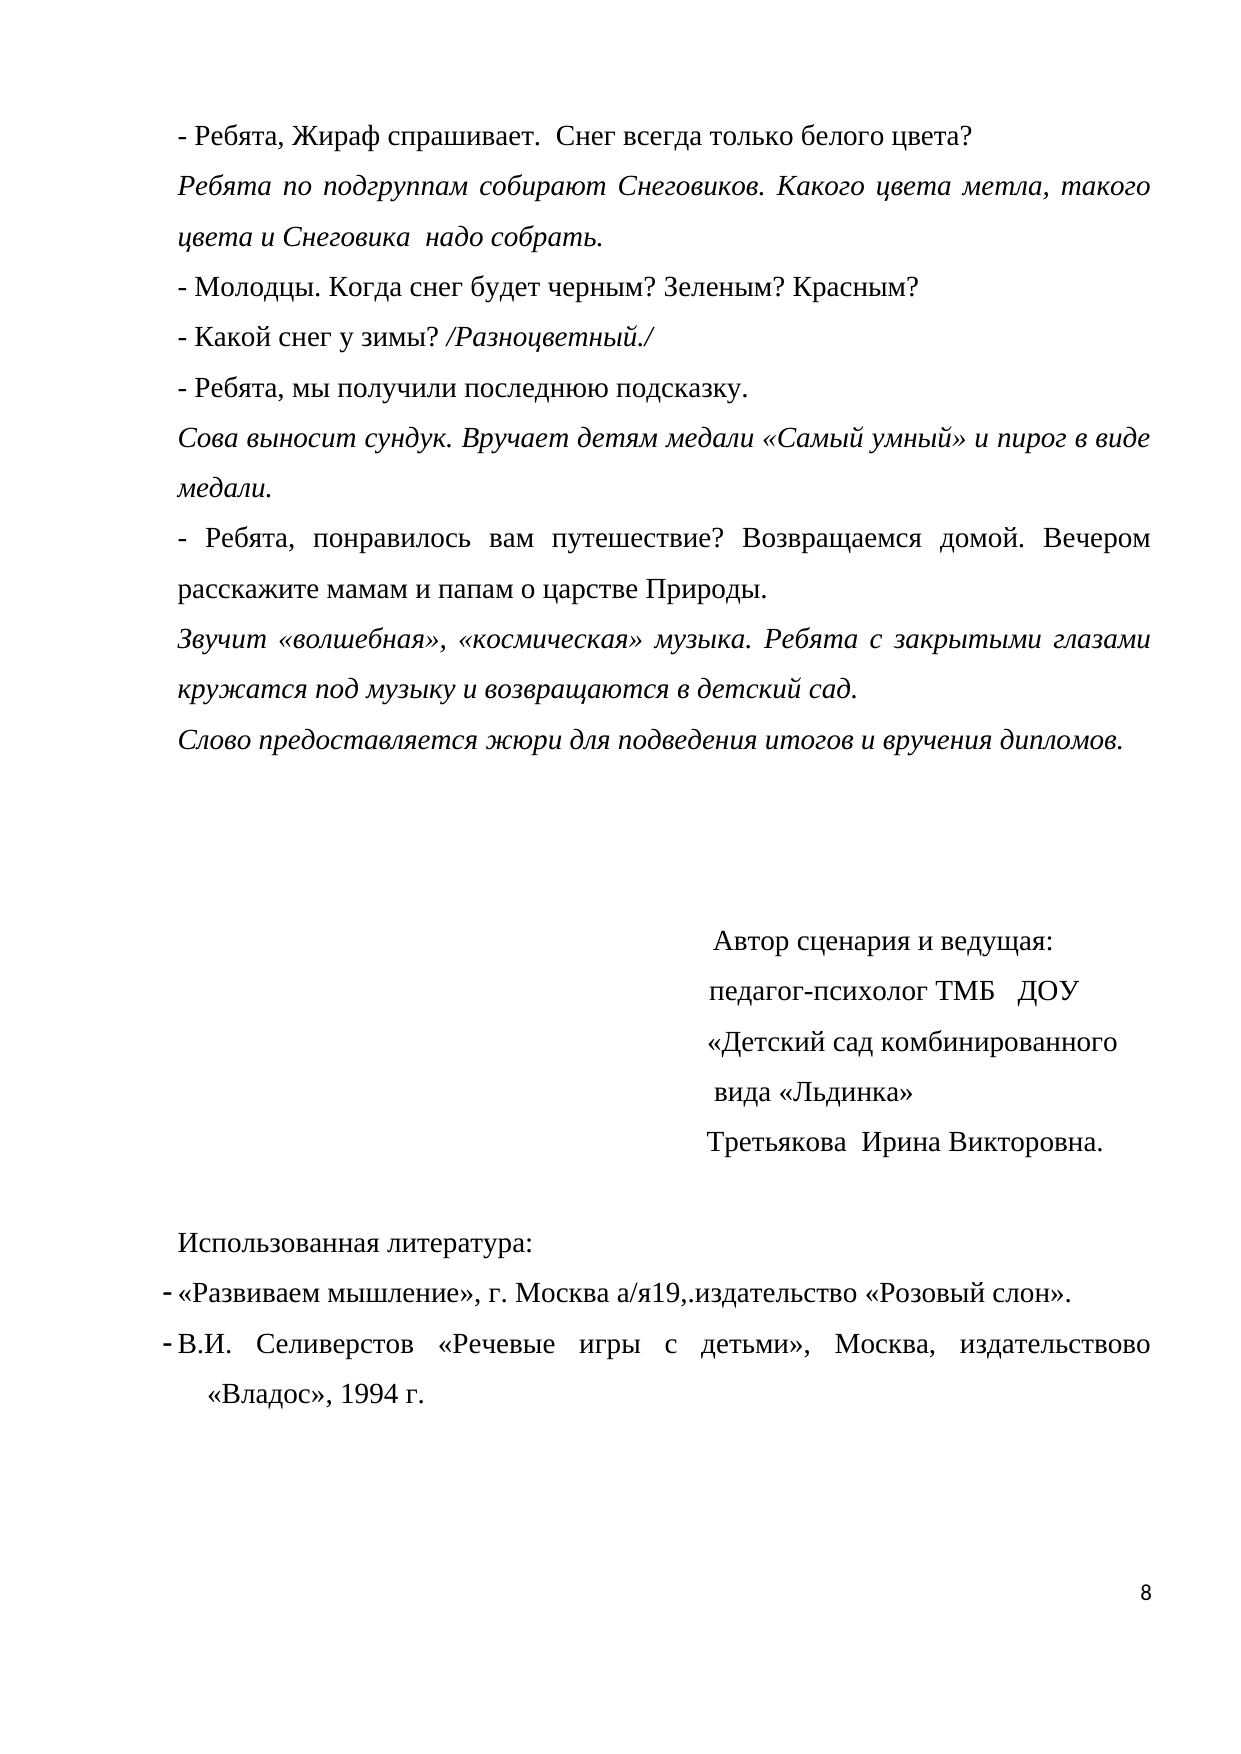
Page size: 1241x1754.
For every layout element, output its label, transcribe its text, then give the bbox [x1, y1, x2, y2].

text - Ребята, мы получили последнюю подсказку. [177, 370, 1152, 403]
text Автор сценария и ведущая: [177, 923, 1152, 957]
text - Какой снег у зимы? /Разноцветный./ [177, 319, 1152, 353]
text вида «Льдинка» [177, 1074, 1152, 1108]
text Слово предоставляется жюри для подведения итогов и вручения дипломов. [177, 722, 1152, 755]
list В.И. Селиверстов «Речевые игры с детьми», Москва, издательствово «Владос», 1994 г. [162, 1326, 1152, 1410]
text Ребята по подгруппам собирают Снеговиков. Какого цвета метла, такого цвета и Снеговика надо собрать. [177, 168, 1152, 252]
text - Ребята, понравилось вам путешествие? Возвращаемся домой. Вечером расскажите мамам и папам о царстве Природы. [177, 521, 1152, 604]
text Использованная литература: [177, 1225, 1152, 1258]
text - Молодцы. Когда снег будет черным? Зеленым? Красным? [177, 269, 1152, 303]
text педагог-психолог ТМБ ДОУ [177, 973, 1152, 1007]
list «Развиваем мышление», г. Москва а/я19,.издательство «Розовый слон». [162, 1275, 1152, 1309]
text Звучит «волшебная», «космическая» музыка. Ребята с закрытыми глазами кружатся под музыку и возвращаются в детский сад. [177, 621, 1152, 705]
text - Ребята, Жираф спрашивает. Снег всегда только белого цвета? [177, 118, 1152, 152]
text Сова выносит сундук. Вручает детям медали «Самый умный» и пирог в виде медали. [177, 420, 1152, 504]
text «Детский сад комбинированного [177, 1024, 1152, 1057]
text Третьякова Ирина Викторовна. [177, 1124, 1152, 1158]
